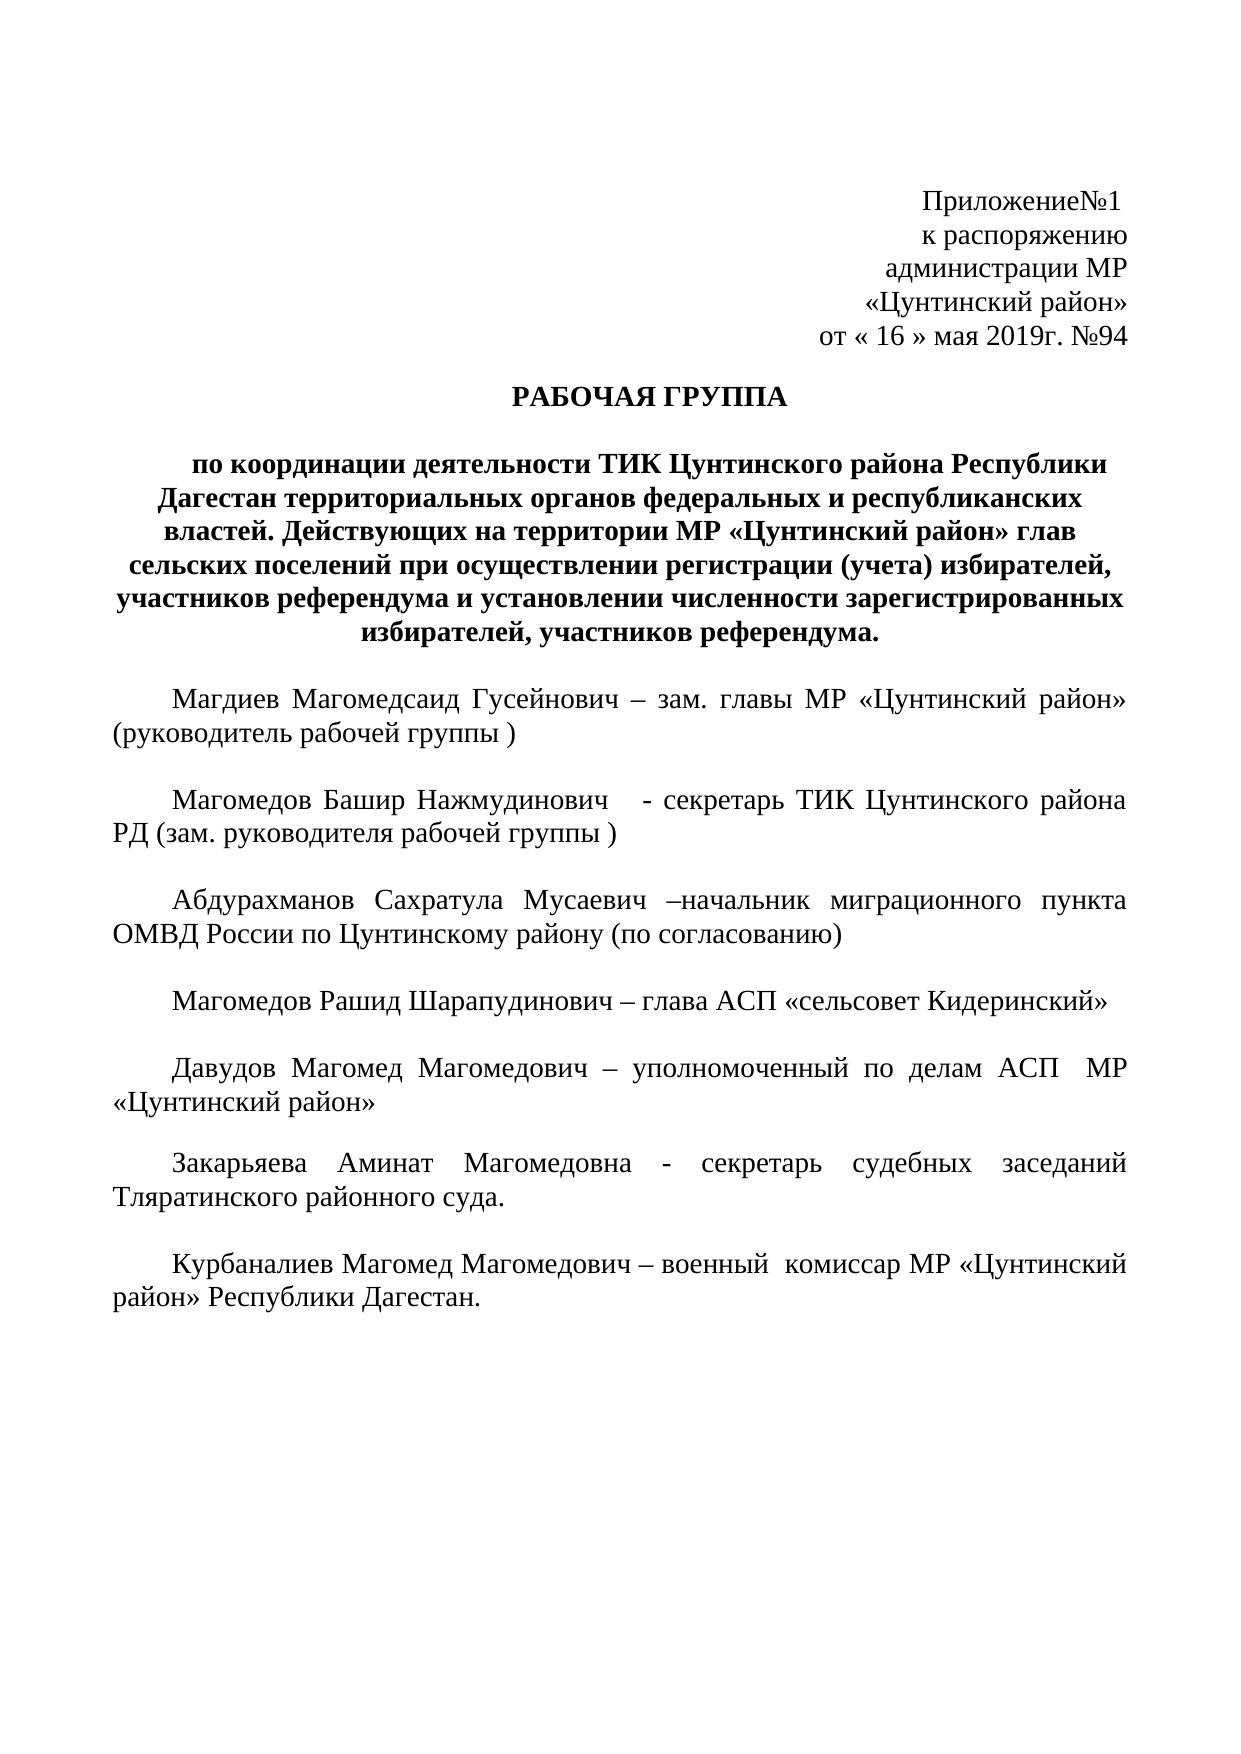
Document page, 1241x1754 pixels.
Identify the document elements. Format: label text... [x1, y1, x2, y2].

text к распоряжению [112, 217, 1128, 251]
text Давудов Магомед Магомедович – уполномоченный по делам АСП МР «Цунтинский район» [112, 1050, 1128, 1117]
text Магомедов Рашид Шарапудинович – глава АСП «сельсовет Кидеринский» [112, 983, 1128, 1017]
text Магдиев Магомедсаид Гусейнович – зам. главы МР «Цунтинский район» (руководитель рабочей группы ) [112, 681, 1128, 748]
text Закарьяева Аминат Магомедовна - секретарь судебных заседаний Тляратинского районного суда. [112, 1145, 1128, 1212]
text Приложение№1 [112, 183, 1128, 217]
text Абдурахманов Сахратула Мусаевич –начальник миграционного пункта ОМВД России по Цунтинскому району (по согласованию) [112, 882, 1128, 949]
text по координации деятельности ТИК Цунтинского района Республики Дагестан территориальных органов федеральных и республиканских властей. Действующих на территории МР «Цунтинский район» глав сельских поселений при осуществлении регистрации (учета) избирателей, участников референдума и установлении численности зарегистрированных избирателей, участников референдума. [112, 446, 1128, 648]
text «Цунтинский район» [112, 284, 1128, 318]
text РАБОЧАЯ ГРУППА [112, 379, 1128, 413]
text Магомедов Башир Нажмудинович - секретарь ТИК Цунтинского района РД (зам. руководителя рабочей группы ) [112, 782, 1128, 849]
text Курбаналиев Магомед Магомедович – военный комиссар МР «Цунтинский район» Республики Дагестан. [112, 1246, 1128, 1313]
text администрации МР [112, 251, 1128, 284]
text от « 16 » мая 2019г. №94 [112, 318, 1128, 351]
